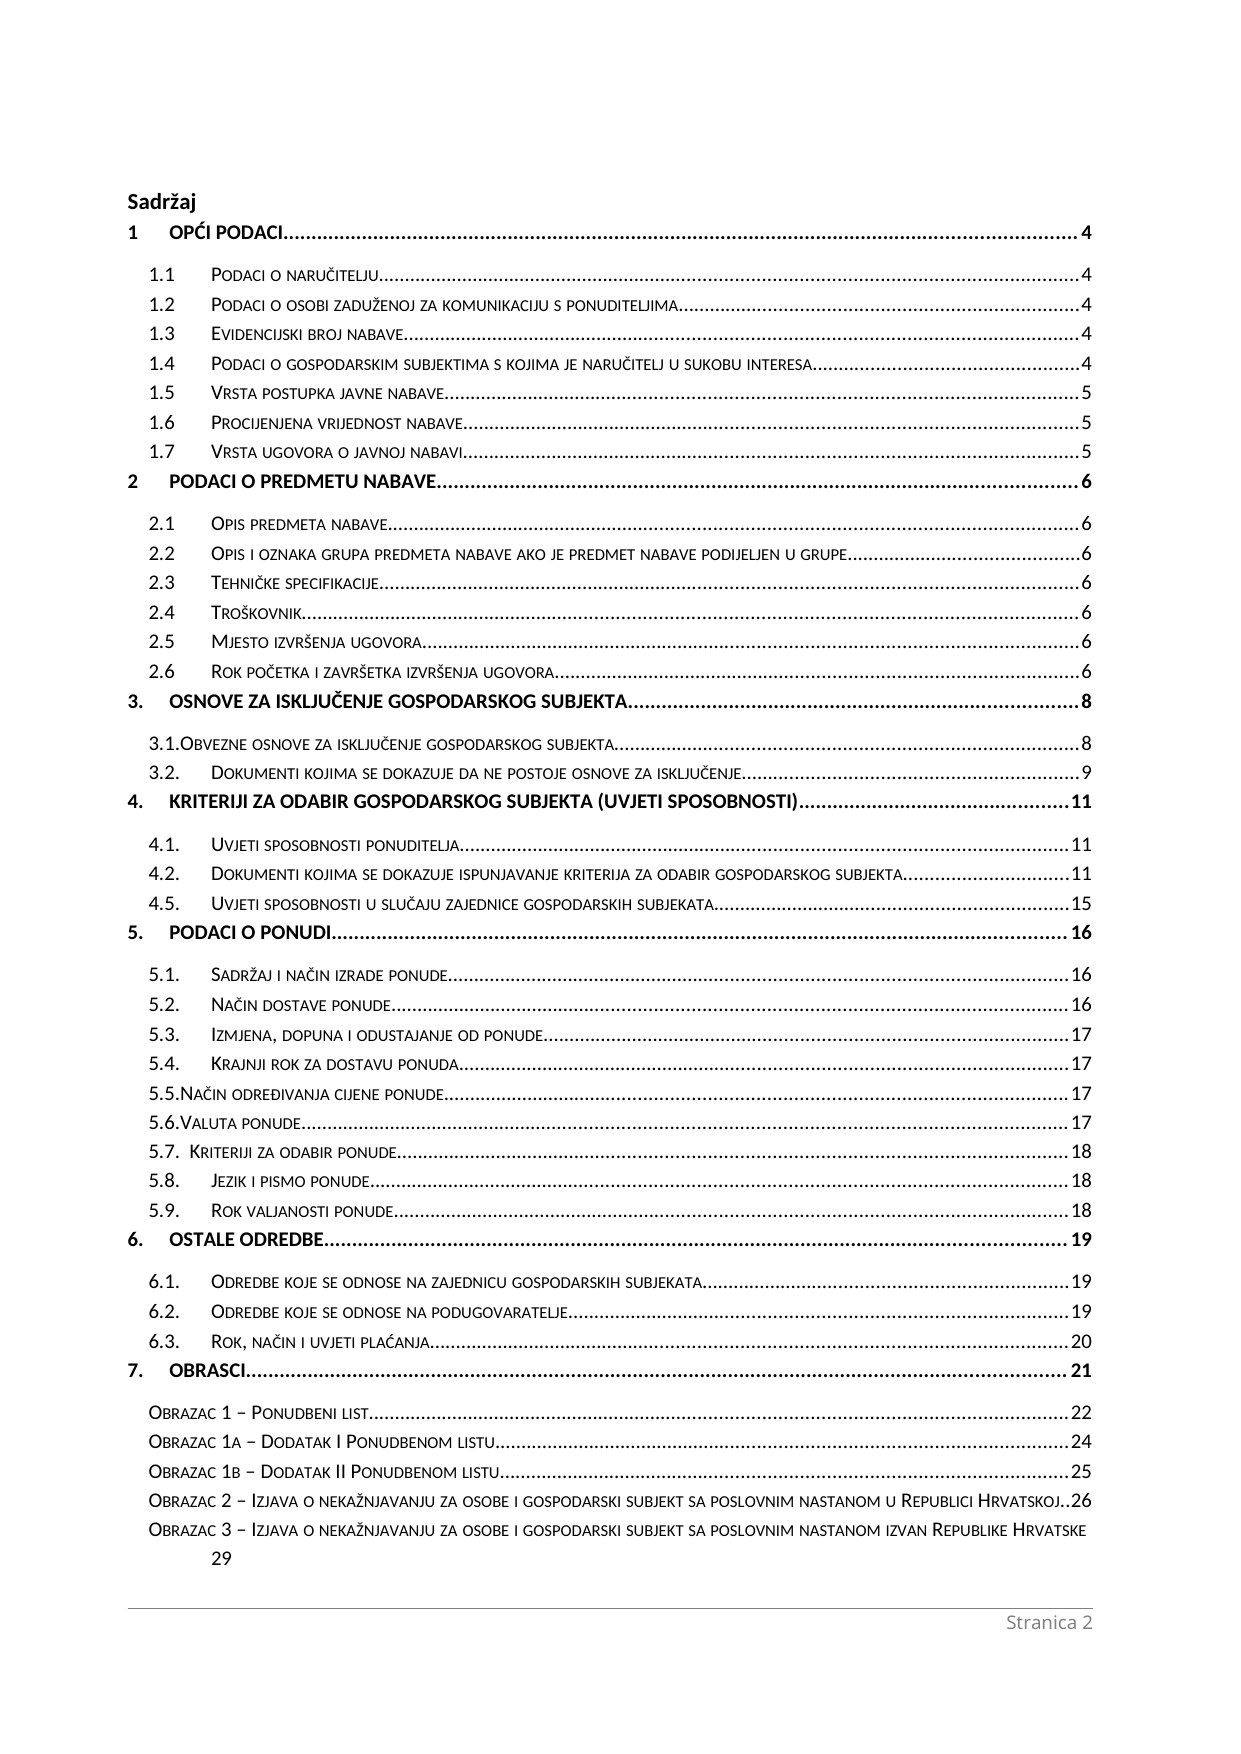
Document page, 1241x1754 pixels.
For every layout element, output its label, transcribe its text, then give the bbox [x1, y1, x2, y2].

text 5.1. Sadržaj i način izrade ponude 16 [148, 962, 1093, 987]
text Sadržaj [127, 187, 1093, 215]
text 7. OBRASCI 21 [127, 1357, 1093, 1383]
text 4.2. Dokumenti kojima se dokazuje ispunjavanje kriterija za odabir gospodarskog subjekta 11 [148, 860, 1093, 886]
text 5.9. Rok valjanosti ponude 18 [148, 1197, 1093, 1222]
text 3.2. Dokumenti kojima se dokazuje da ne postoje osnove za isključenje 9 [148, 759, 1093, 784]
text Obrazac 1a – Dodatak I Ponudbenom listu 24 [148, 1429, 1093, 1454]
text 1.7 Vrsta ugovora o javnoj nabavi 5 [148, 439, 1093, 464]
text 1 OPĆI PODACI 4 [127, 219, 1093, 244]
text Obrazac 2 – Izjava o nekažnjavanju za osobe i gospodarski subjekt sa poslovnim nastanom u Republici Hrvatskoj 26 [148, 1487, 1093, 1512]
text 4. KRITERIJI ZA ODABIR GOSPODARSKOG SUBJEKTA (UVJETI SPOSOBNOSTI) 11 [127, 789, 1093, 814]
text 1.3 Evidencijski broj nabave 4 [148, 320, 1093, 346]
text 2.4 Troškovnik 6 [148, 599, 1093, 624]
text 1.6 Procijenjena vrijednost nabave 5 [148, 409, 1093, 434]
text 4.1. Uvjeti sposobnosti ponuditelja 11 [148, 831, 1093, 856]
text 5.7. Kriteriji za odabir ponude 18 [148, 1138, 1093, 1164]
text 2 PODACI O PREDMETU NABAVE 6 [127, 468, 1093, 494]
text 1.1 Podaci o naručitelju 4 [148, 261, 1093, 287]
text Obrazac 1 – Ponudbeni list 22 [148, 1399, 1093, 1425]
text Obrazac 3 – Izjava o nekažnjavanju za osobe i gospodarski subjekt sa poslovnim nastanom izvan Republike Hrvatske 29 [148, 1516, 1093, 1571]
text 3. OSNOVE ZA ISKLJUČENJE GOSPODARSKOG SUBJEKTA 8 [127, 688, 1093, 713]
text 5.2. Način dostave ponude 16 [148, 991, 1093, 1017]
text 6.1. Odredbe koje se odnose na zajednicu gospodarskih subjekata 19 [148, 1269, 1093, 1294]
text Obrazac 1b – Dodatak II Ponudbenom listu 25 [148, 1458, 1093, 1483]
text 5.3. Izmjena, dopuna i odustajanje od ponude 17 [148, 1021, 1093, 1046]
text 5.4. Krajnji rok za dostavu ponuda 17 [148, 1050, 1093, 1076]
text 6.3. Rok, način i uvjeti plaćanja 20 [148, 1328, 1093, 1353]
text 6.2. Odredbe koje se odnose na podugovaratelje 19 [148, 1298, 1093, 1324]
text 1.4 Podaci o gospodarskim subjektima s kojima je naručitelj u sukobu interesa 4 [148, 350, 1093, 375]
text 3.1.Obvezne osnove za isključenje gospodarskog subjekta 8 [148, 730, 1093, 755]
text 1.5 Vrsta postupka javne nabave 5 [148, 379, 1093, 405]
text 4.5. Uvjeti sposobnosti u slučaju zajednice gospodarskih subjekata 15 [148, 890, 1093, 915]
text 5. PODACI O PONUDI 16 [127, 919, 1093, 945]
text 1.2 Podaci o osobi zaduženoj za komunikaciju s ponuditeljima 4 [148, 291, 1093, 316]
text 2.1 Opis predmeta nabave 6 [148, 510, 1093, 536]
text 6. OSTALE ODREDBE 19 [127, 1227, 1093, 1252]
text 2.2 Opis i oznaka grupa predmeta nabave ako je predmet nabave podijeljen u grupe 6 [148, 540, 1093, 565]
text 5.5.Način određivanja cijene ponude 17 [148, 1080, 1093, 1105]
text 2.3 Tehničke specifikacije 6 [148, 569, 1093, 595]
text 5.8. Jezik i pismo ponude 18 [148, 1167, 1093, 1193]
text 2.5 Mjesto izvršenja ugovora 6 [148, 629, 1093, 654]
text 2.6 Rok početka i završetka izvršenja ugovora 6 [148, 658, 1093, 684]
text 5.6.Valuta ponude 17 [148, 1109, 1093, 1134]
